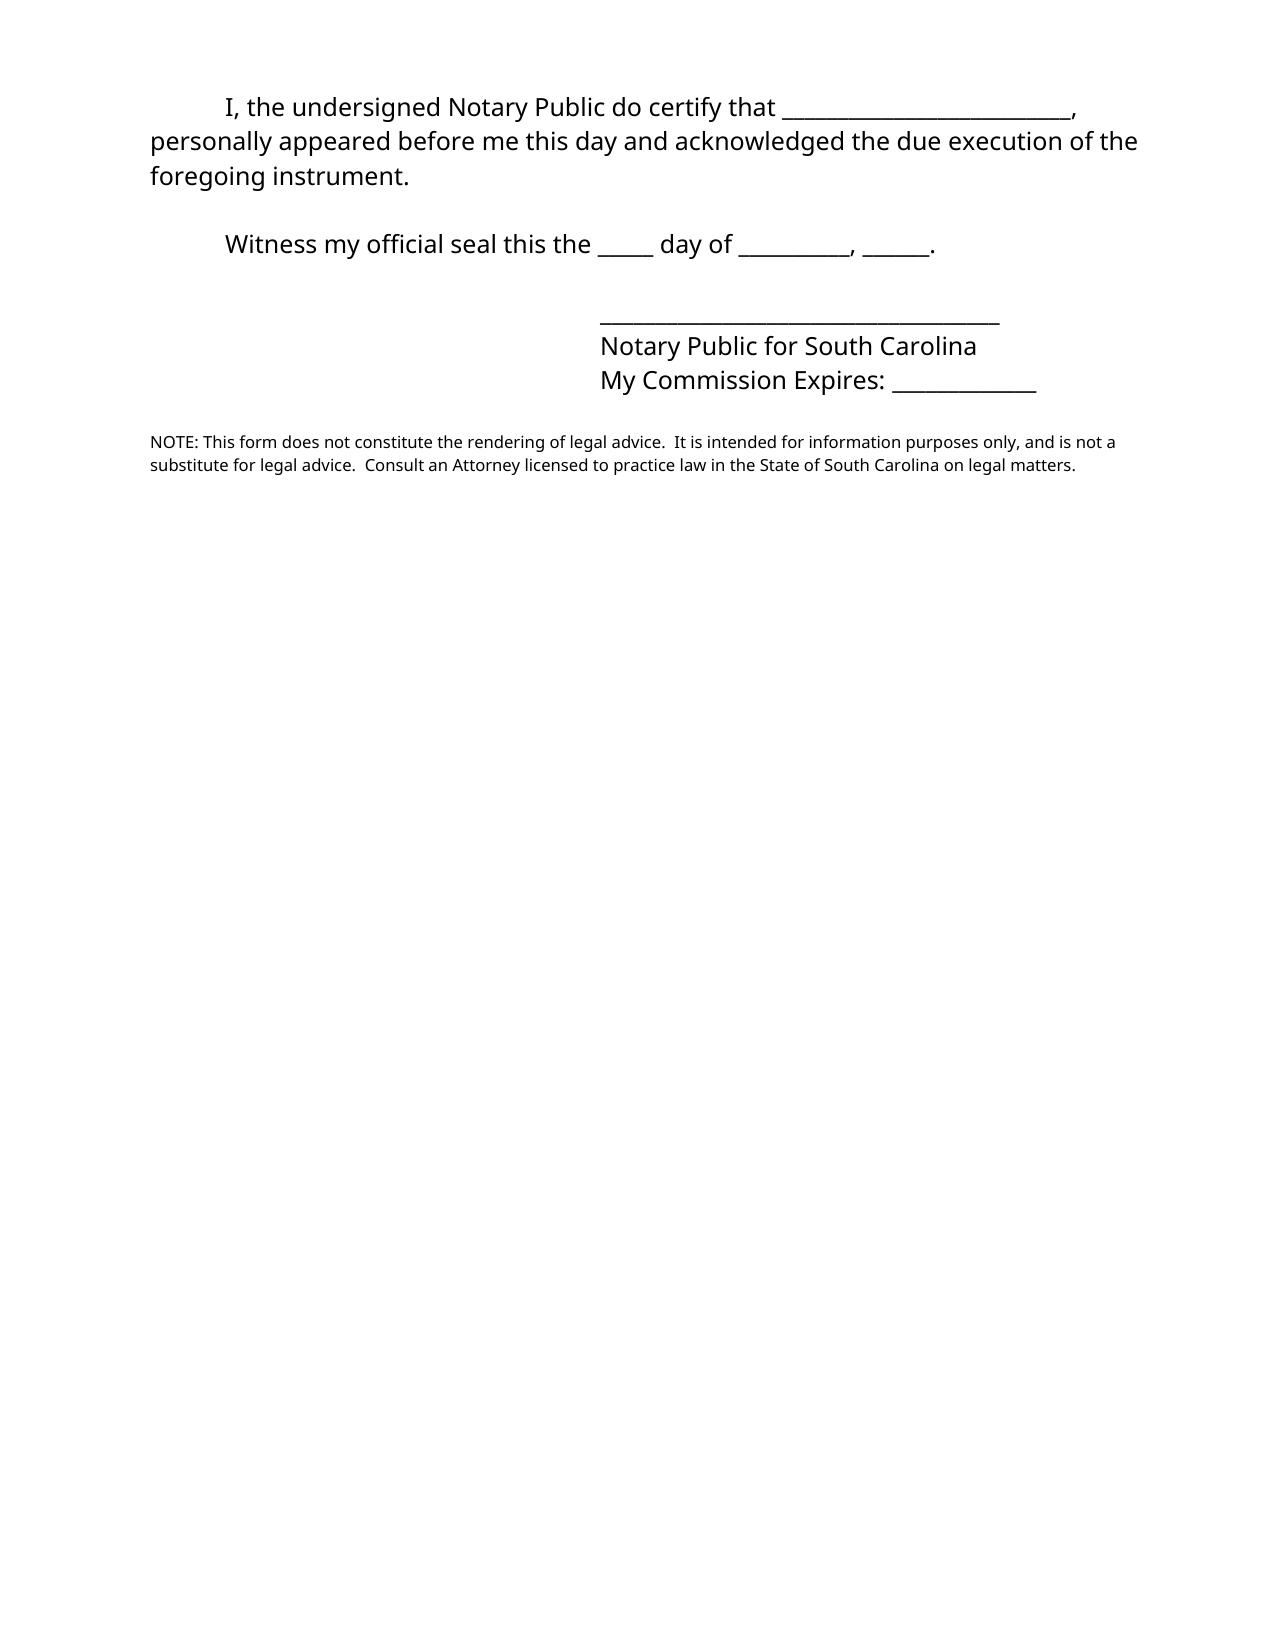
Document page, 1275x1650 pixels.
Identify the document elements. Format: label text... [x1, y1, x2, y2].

text I, the undersigned Notary Public do certify that __________________________, personally appeared before me this day and acknowledged the due execution of the foregoing instrument. [150, 90, 1155, 192]
title NOTE: This form does not constitute the rendering of legal advice. It is intended for rmation purposes only, and is not a substitute for legal advice. Consult an Attorney licensed to practice law in the State of on legal matters. [150, 431, 1155, 476]
text Notary Public for [150, 328, 1155, 362]
text Witness my official seal this the _____ day of __________, ______. [150, 226, 1155, 260]
text My Commission Expires: _____________ [150, 362, 1155, 397]
text ____________________________________ [150, 294, 1155, 328]
